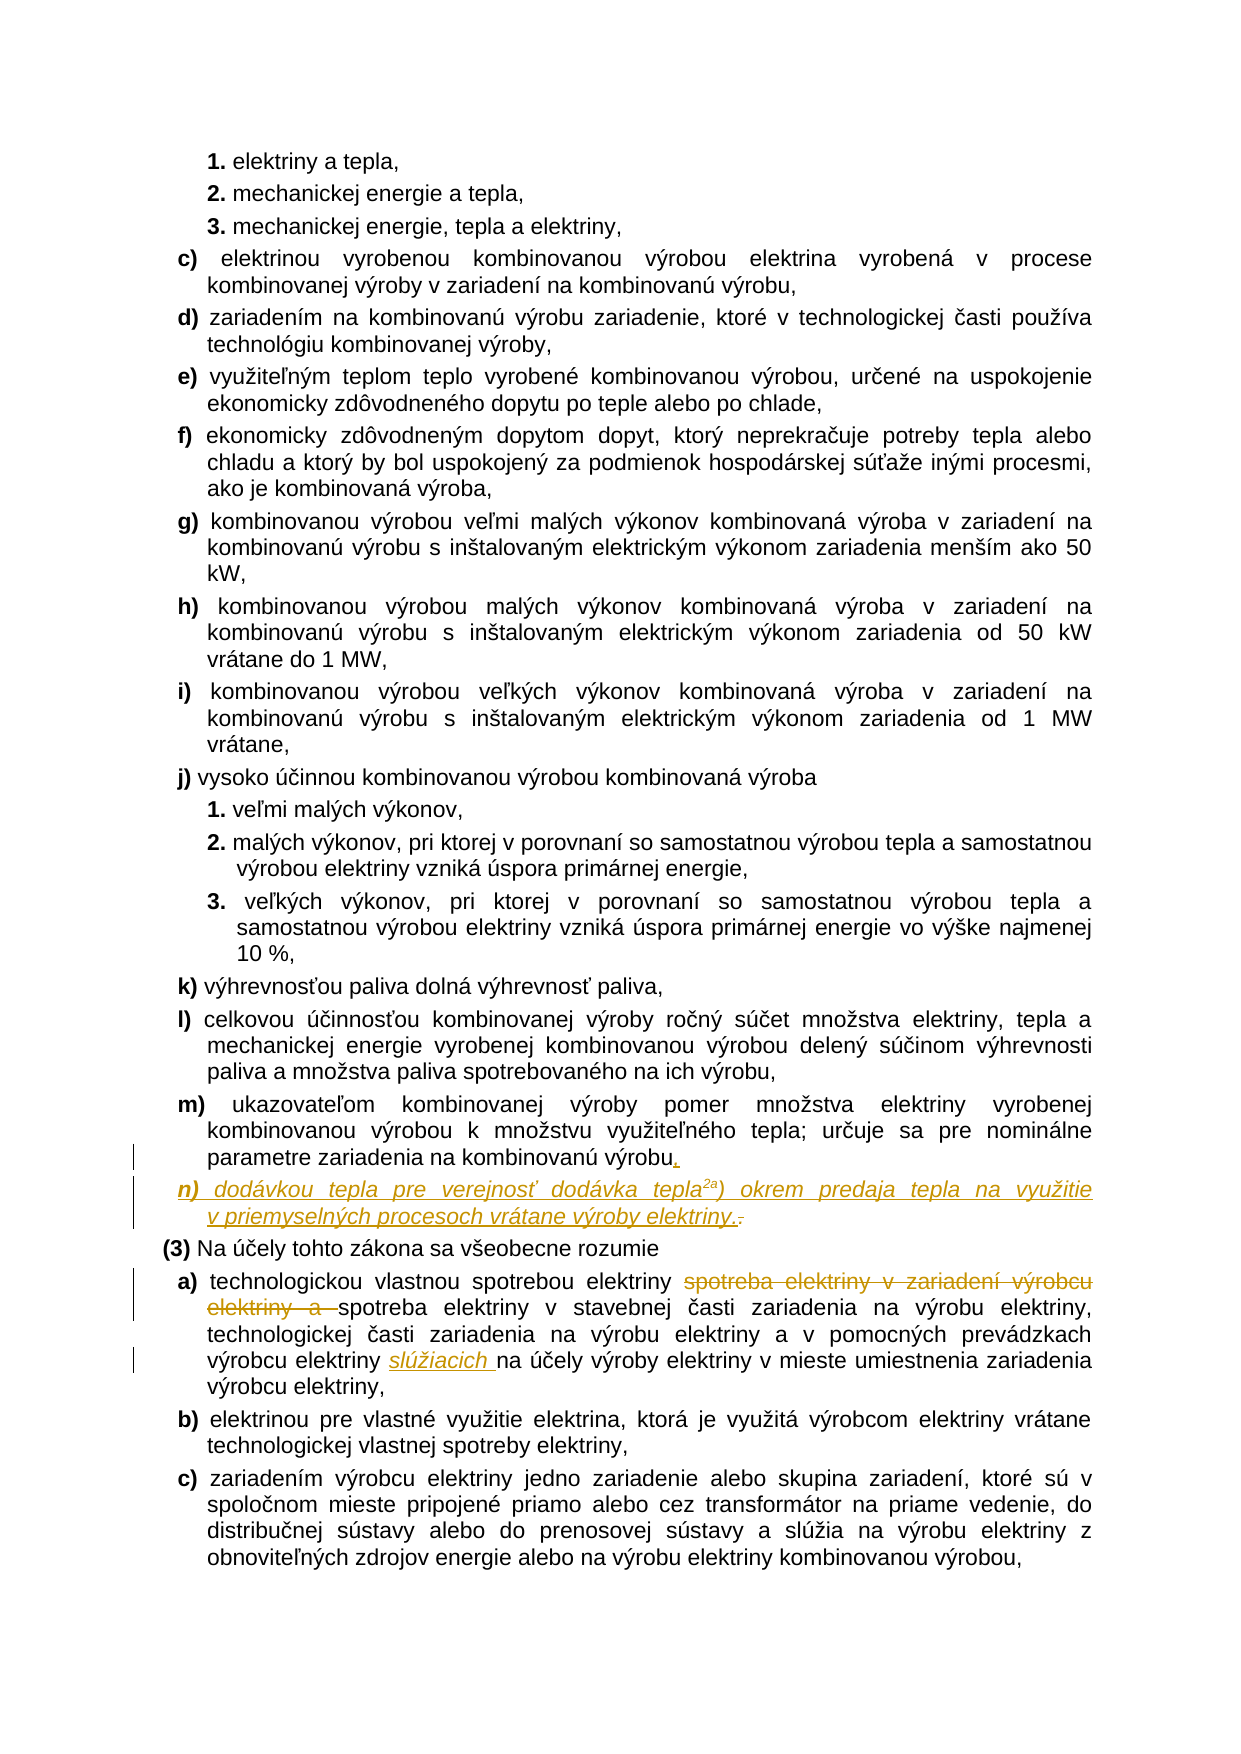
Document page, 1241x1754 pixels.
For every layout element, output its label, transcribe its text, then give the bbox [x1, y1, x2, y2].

text g) kombinovanou výrobou veľmi malých výkonov kombinovaná výroba v zariadení na kombinovanú výrobu s inštalovaným elektrickým výkonom zariadenia menším ako 50 kW, [177, 508, 1093, 587]
text m) ukazovateľom kombinovanej výroby pomer množstva elektriny vyrobenej kombinovanou výrobou k množstvu využiteľného tepla; určuje sa pre nominálne parametre zariadenia na kombinovanú výrobu [177, 1091, 1093, 1170]
text 2. mechanickej energie a tepla, [207, 180, 1093, 207]
text h) kombinovanou výrobou malých výkonov kombinovaná výroba v zariadení na kombinovanú výrobu s inštalovaným elektrickým výkonom zariadenia od 50 kW vrátane do 1 MW, [177, 593, 1093, 672]
text 3. veľkých výkonov, pri ktorej v porovnaní so samostatnou výrobou tepla a samostatnou výrobou elektriny vzniká úspora primárnej energie vo výške najmenej 10 %, [207, 888, 1093, 967]
text d) zariadením na kombinovanú výrobu zariadenie, ktoré v technologickej časti používa technológiu kombinovanej výroby, [177, 304, 1093, 357]
text 1. elektriny a tepla, [207, 148, 1093, 174]
text e) využiteľným teplom teplo vyrobené kombinovanou výrobou, určené na uspokojenie ekonomicky zdôvodneného dopytu po teple alebo po chlade, [177, 363, 1093, 416]
text 2. malých výkonov, pri ktorej v porovnaní so samostatnou výrobou tepla a samostatnou výrobou elektriny vzniká úspora primárnej energie, [207, 829, 1093, 881]
text k) výhrevnosťou paliva dolná výhrevnosť paliva, [177, 973, 1093, 999]
text c) zariadením výrobcu elektriny jedno zariadenie alebo skupina zariadení, ktoré sú v spoločnom mieste pripojené priamo alebo cez transformátor na priame vedenie, do distribučnej sústavy alebo do prenosovej sústavy a slúžia na výrobu elektriny z obnoviteľných zdrojov energie alebo na výrobu elektriny kombinovanou výrobou, [177, 1465, 1093, 1570]
text f) ekonomicky zdôvodneným dopytom dopyt, ktorý neprekračuje potreby tepla alebo chladu a ktorý by bol uspokojený za podmienok hospodárskej súťaže inými procesmi, ako je kombinovaná výroba, [177, 422, 1093, 501]
text c) elektrinou vyrobenou kombinovanou výrobou elektrina vyrobená v procese kombinovanej výroby v zariadení na kombinovanú výrobu, [177, 245, 1093, 298]
text i) kombinovanou výrobou veľkých výkonov kombinovaná výroba v zariadení na kombinovanú výrobu s inštalovaným elektrickým výkonom zariadenia od 1 MW vrátane, [177, 678, 1093, 757]
text 1. veľmi malých výkonov, [207, 796, 1093, 822]
text l) celkovou účinnosťou kombinovanej výroby ročný súčet množstva elektriny, tepla a mechanickej energie vyrobenej kombinovanou výrobou delený súčinom výhrevnosti paliva a množstva paliva spotrebovaného na ich výrobu, [177, 1006, 1093, 1085]
text b) elektrinou pre vlastné využitie elektrina, ktorá je využitá výrobcom elektriny vrátane technologickej vlastnej spotreby elektriny, [177, 1406, 1093, 1458]
text a) technologickou vlastnou spotrebou elektriny spotreba elektriny v stavebnej časti zariadenia na výrobu elektriny, technologickej časti zariadenia na výrobu elektriny a v pomocných prevádzkach výrobcu elektriny na účely výroby elektriny v mieste umiestnenia zariadenia výrobcu elektriny, [177, 1268, 1093, 1399]
text (3) Na účely tohto zákona sa všeobecne rozumie [148, 1235, 1093, 1262]
text j) vysoko účinnou kombinovanou výrobou kombinovaná výroba [177, 763, 1093, 790]
text 3. mechanickej energie, tepla a elektriny, [207, 213, 1093, 239]
